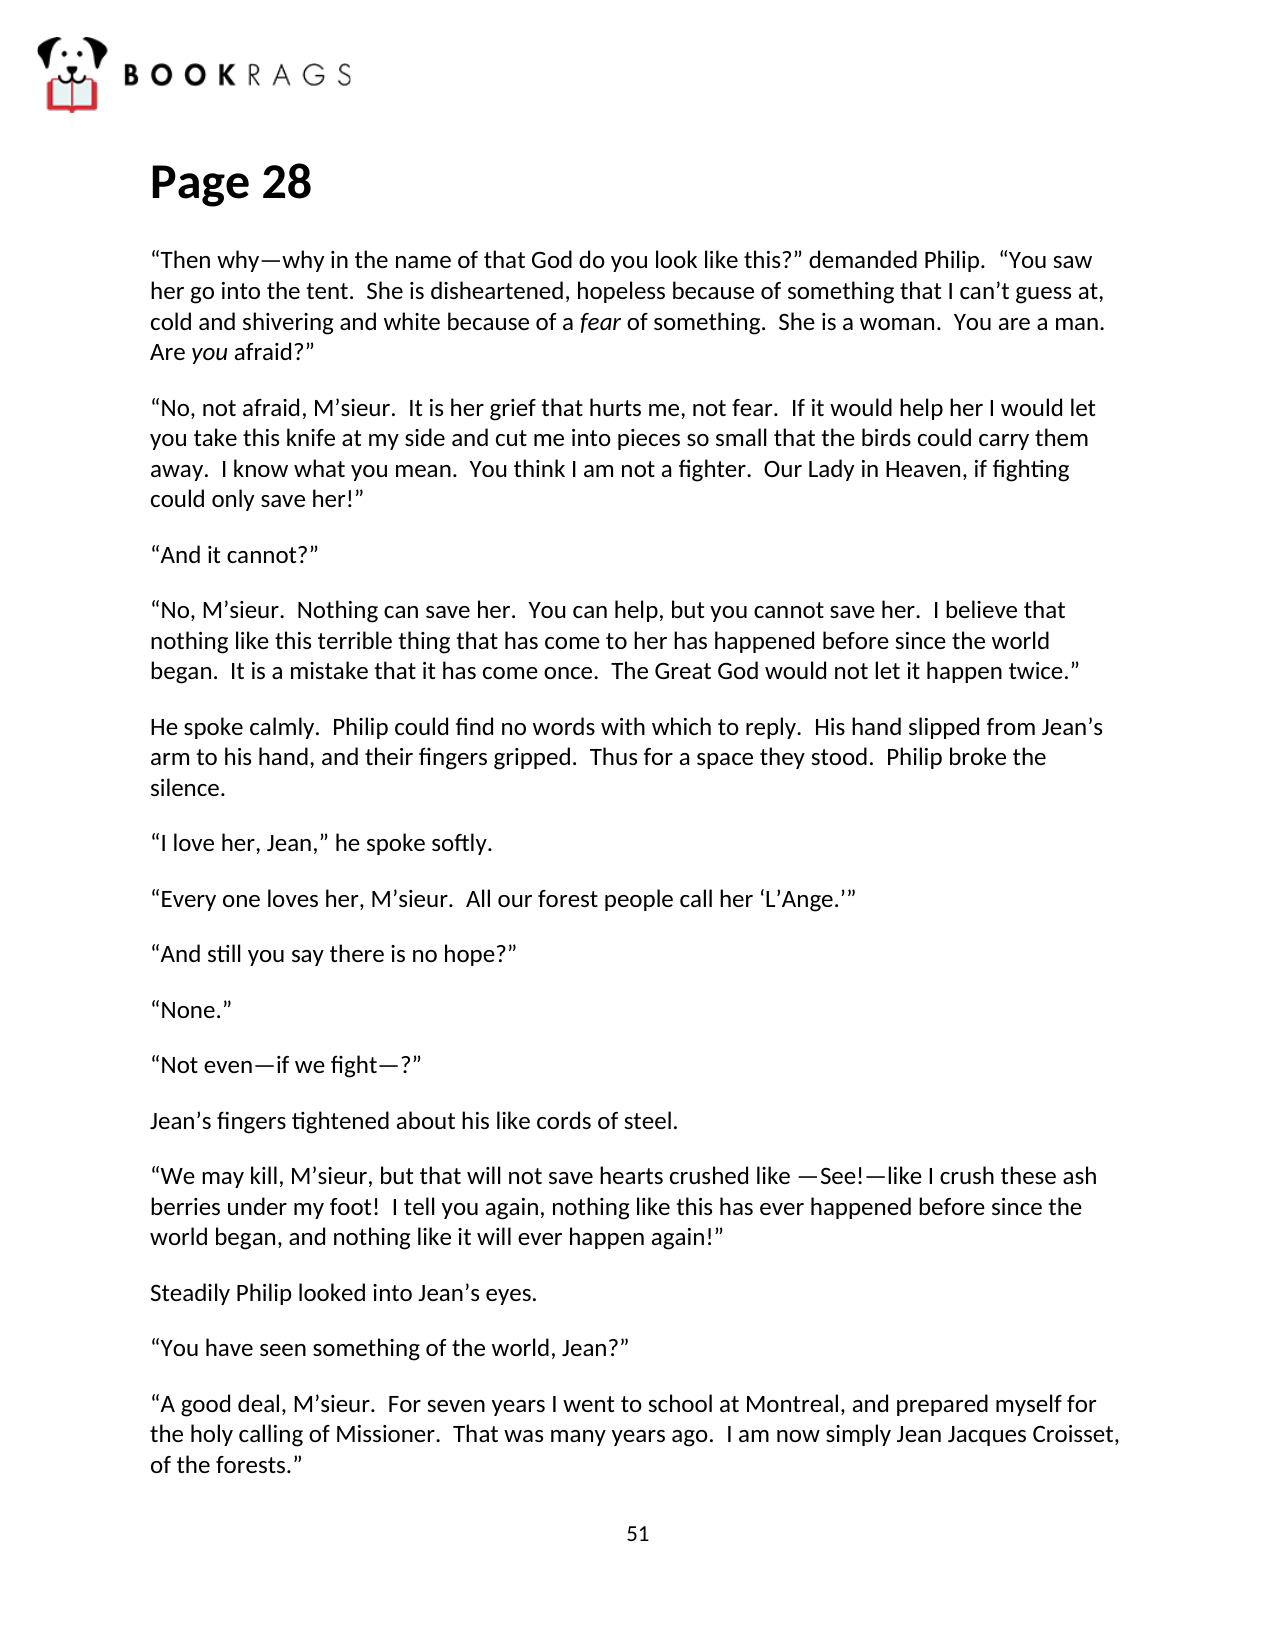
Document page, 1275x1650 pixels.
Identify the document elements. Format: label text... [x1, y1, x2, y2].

text “I love her, Jean,” he spoke softly. [150, 827, 1125, 858]
text “No, not afraid, M’sieur. It is her grief that hurts me, not fear. If it would help her I would let you take this knife at my side and cut me into pieces so small that the birds could carry them away. I know what you mean. You think I am not a fighter. Our Lady in Heaven, if fighting could only save her!” [150, 392, 1125, 514]
text “Not even—­if we fight—?” [150, 1049, 1125, 1080]
text Jean’s fingers tightened about his like cords of steel. [150, 1105, 1125, 1136]
text “Then why—­why in the name of that God do you look like this?” demanded Philip. “You saw her go into the tent. She is disheartened, hopeless because of something that I can’t guess at, cold and shivering and white because of a fear of something. She is a woman. You are a man. Are you afraid?” [150, 244, 1125, 367]
text “You have seen something of the world, Jean?” [150, 1333, 1125, 1363]
text He spoke calmly. Philip could find no words with which to reply. His hand slipped from Jean’s arm to his hand, and their fingers gripped. Thus for a space they stood. Philip broke the silence. [150, 711, 1125, 802]
text Steadily Philip looked into Jean’s eyes. [150, 1277, 1125, 1308]
text “A good deal, M’sieur. For seven years I went to school at Montreal, and prepared myself for the holy calling of Missioner. That was many years ago. I am now simply Jean Jacques Croisset, of the forests.” [150, 1388, 1125, 1480]
text “None.” [150, 994, 1125, 1024]
text Page 28 [150, 150, 1125, 211]
text “Every one loves her, M’sieur. All our forest people call her ‘L’Ange.’” [150, 883, 1125, 913]
picture [37, 37, 351, 113]
text “And still you say there is no hope?” [150, 938, 1125, 969]
text “No, M’sieur. Nothing can save her. You can help, but you cannot save her. I believe that nothing like this terrible thing that has come to her has happened before since the world began. It is a mistake that it has come once. The Great God would not let it happen twice.” [150, 594, 1125, 686]
text “We may kill, M’sieur, but that will not save hearts crushed like —­See!—­like I crush these ash berries under my foot! I tell you again, nothing like this has ever happened before since the world began, and nothing like it will ever happen again!” [150, 1161, 1125, 1252]
text “And it cannot?” [150, 539, 1125, 569]
